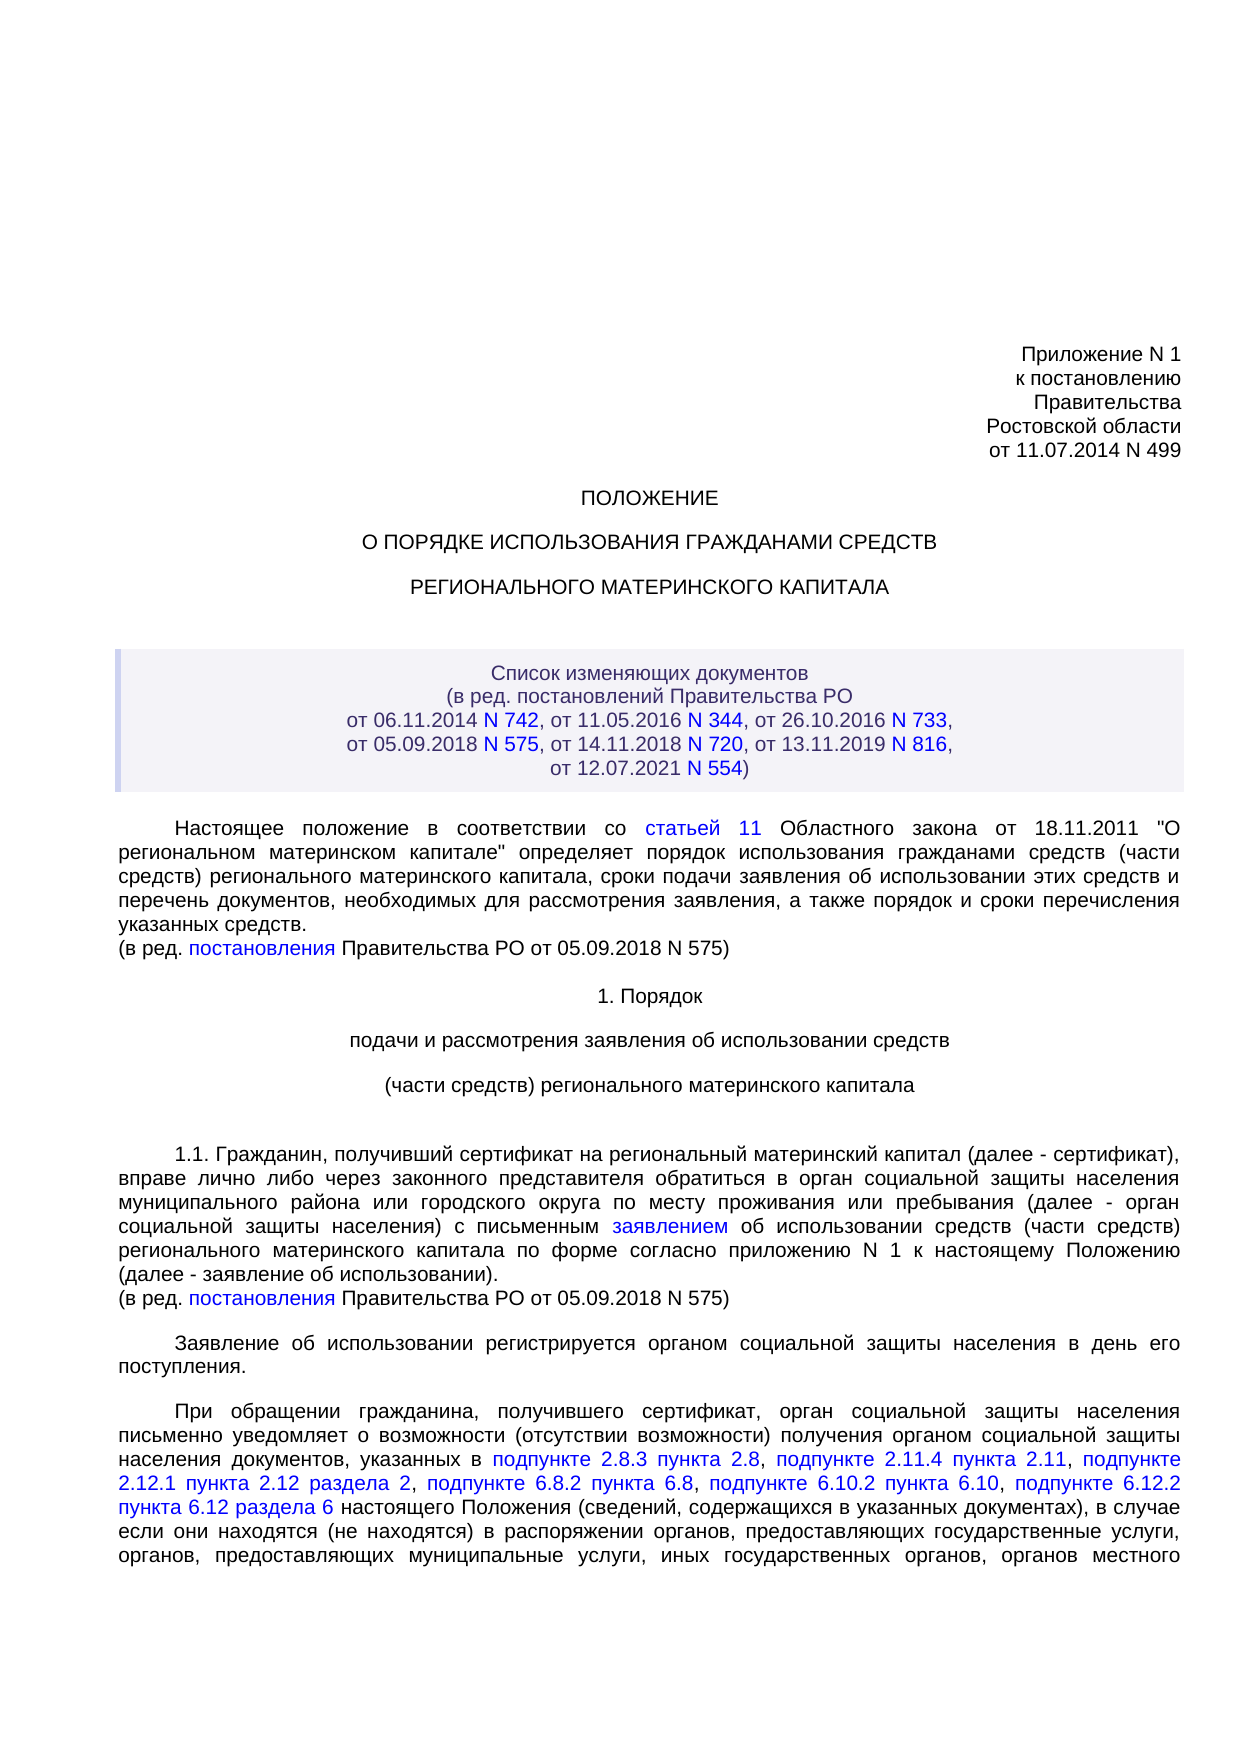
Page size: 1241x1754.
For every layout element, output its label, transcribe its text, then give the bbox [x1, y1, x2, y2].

table_header Список изменяющих документов (в ред. постановлений Правительства РО от 06.11.2014 N 742, от 11.05.2016 N 344, от 26.10.2016 N 733, от 05.09.2018 N 575, от 14.11.2018 N 720, от 13.11.2019 N 816, от 12.07.2021 N 554) [121, 649, 1178, 792]
text Правительства [118, 389, 1181, 413]
text Настоящее положение в соответствии со статьей 11 Областного закона от 18.11.2011 "О региональном материнском капитале" определяет порядок использования гражданами средств (части средств) регионального материнского капитала, сроки подачи заявления об использовании этих средств и перечень документов, необходимых для рассмотрения заявления, а также порядок и сроки перечисления указанных средств. [118, 816, 1181, 936]
text 1.1. Гражданин, получивший сертификат на региональный материнский капитал (далее - сертификат), вправе лично либо через законного представителя обратиться в орган социальной защиты населения муниципального района или городского округа по месту проживания или пребывания (далее - орган социальной защиты населения) с письменным заявлением об использовании средств (части средств) регионального материнского капитала по форме согласно приложению N 1 к настоящему Положению (далее - заявление об использовании). [118, 1142, 1181, 1286]
text (в ред. постановления Правительства РО от 05.09.2018 N 575) [118, 936, 1181, 959]
text (в ред. постановления Правительства РО от 05.09.2018 N 575) [118, 1286, 1181, 1309]
text Заявление об использовании регистрируется органом социальной защиты населения в день его поступления. [118, 1330, 1181, 1378]
text Ростовской области [118, 413, 1181, 437]
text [118, 1399, 1181, 1567]
text подачи и рассмотрения заявления об использовании средств [118, 1028, 1181, 1052]
text РЕГИОНАЛЬНОГО МАТЕРИНСКОГО КАПИТАЛА [118, 575, 1181, 599]
text ПОЛОЖЕНИЕ [118, 485, 1181, 509]
text О ПОРЯДКЕ ИСПОЛЬЗОВАНИЯ ГРАЖДАНАМИ СРЕДСТВ [118, 530, 1181, 554]
text (части средств) регионального материнского капитала [118, 1073, 1181, 1097]
text от 11.07.2014 N 499 [118, 437, 1181, 461]
text 1. Порядок [118, 983, 1181, 1007]
text Приложение N 1 [118, 342, 1181, 366]
text к постановлению [118, 366, 1181, 389]
